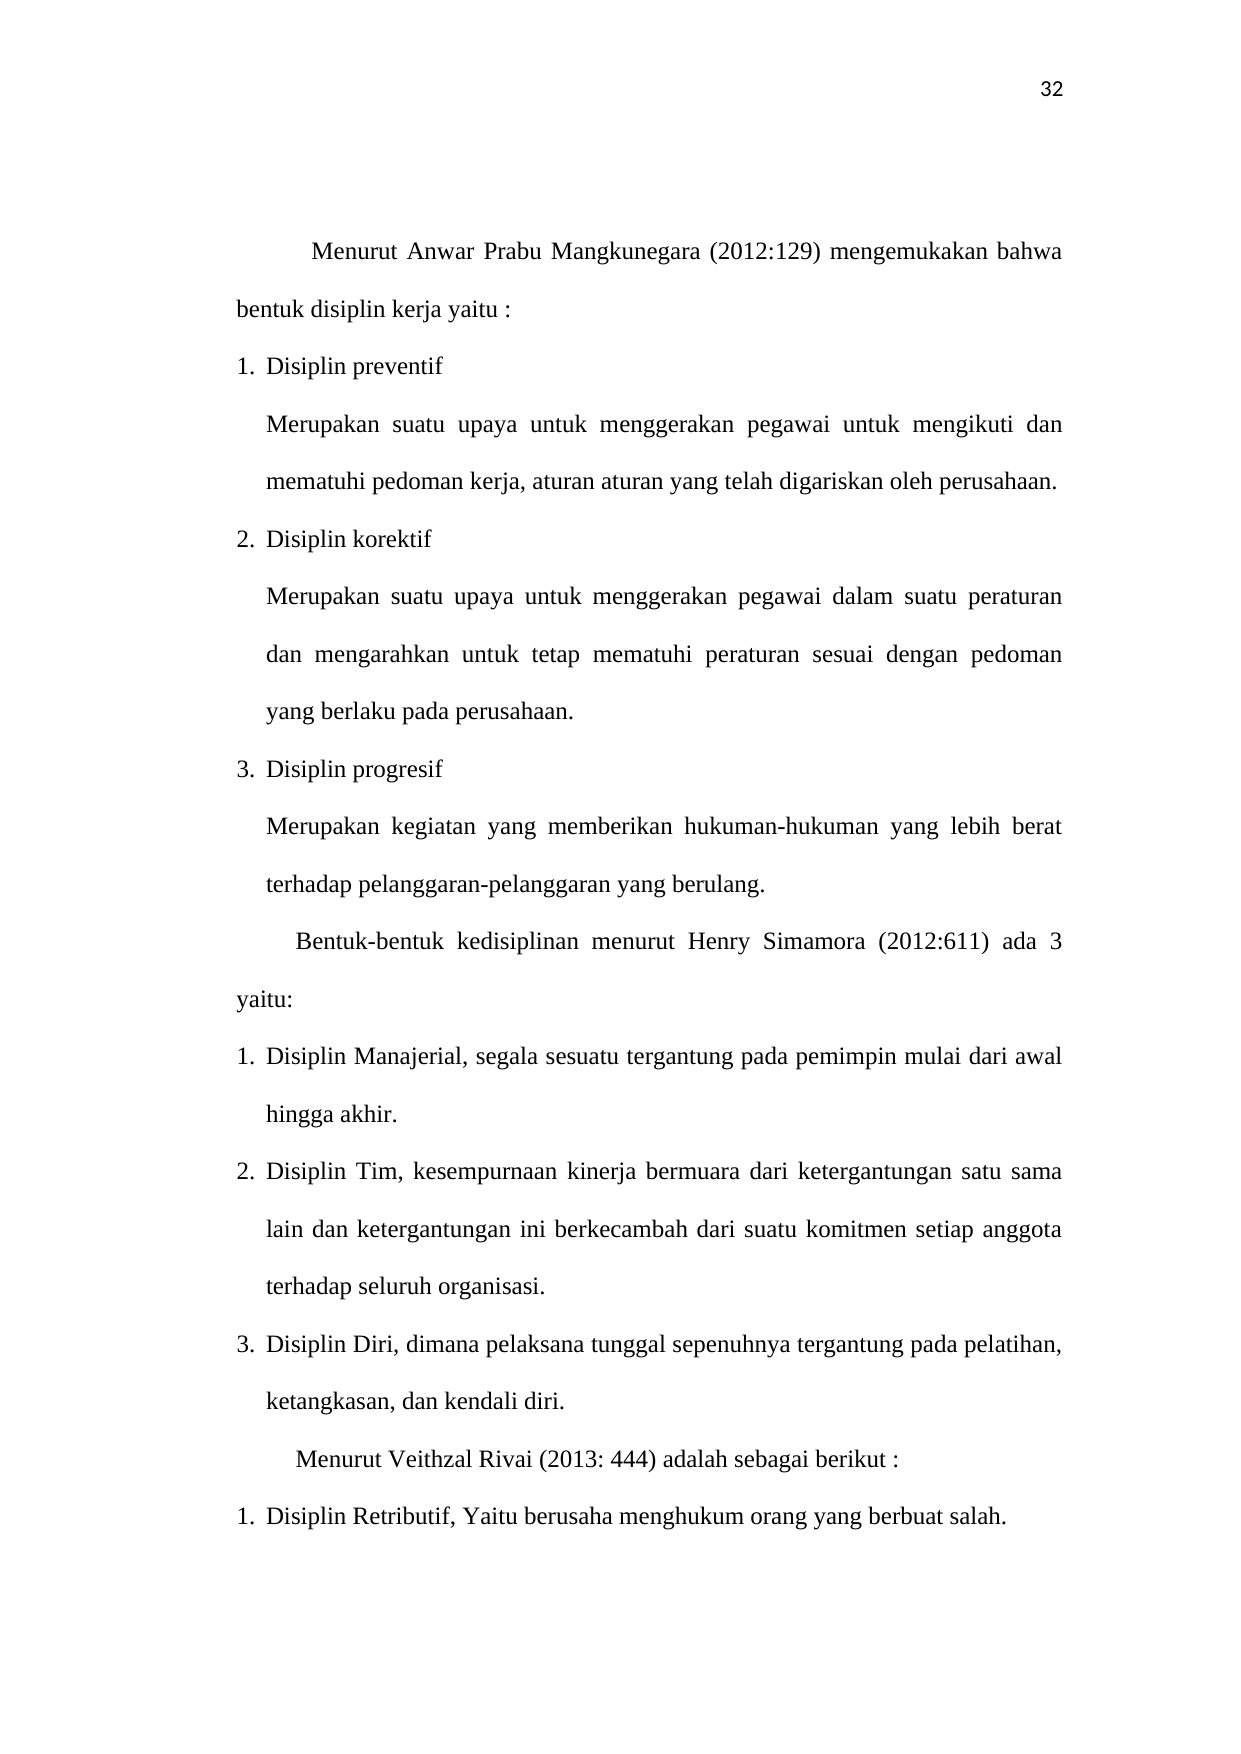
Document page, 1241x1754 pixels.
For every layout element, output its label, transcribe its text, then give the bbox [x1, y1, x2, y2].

list Disiplin Retributif, Yaitu berusaha menghukum orang yang berbuat salah. [236, 1501, 1063, 1530]
list Merupakan suatu upaya untuk menggerakan pegawai untuk mengikuti dan mematuhi pedoman kerja, aturan aturan yang telah digariskan oleh perusahaan. [266, 409, 1063, 495]
list Menurut Anwar Prabu Mangkunegara (2012:129) mengemukakan bahwa bentuk disiplin kerja yaitu : [236, 236, 1063, 322]
list Disiplin korektif [236, 524, 1063, 552]
text 3. Disiplin Diri, dimana pelaksana tunggal sepenuhnya tergantung pada pelatihan, ketangkasan, dan kendali diri. [236, 1329, 1063, 1415]
text 2. Disiplin Tim, kesempurnaan kinerja bermuara dari ketergantungan satu sama lain dan ketergantungan ini berkecambah dari suatu komitmen setiap anggota terhadap seluruh organisasi. [236, 1156, 1063, 1300]
list Disiplin progresif [236, 754, 1063, 782]
text Menurut Veithzal Rivai (2013: 444) adalah sebagai berikut : [236, 1444, 1063, 1472]
list Disiplin preventif [236, 351, 1063, 380]
list Merupakan kegiatan yang memberikan hukuman-hukuman yang lebih berat terhadap pelanggaran-pelanggaran yang berulang. [266, 811, 1063, 897]
list Merupakan suatu upaya untuk menggerakan pegawai dalam suatu peraturan dan mengarahkan untuk tetap mematuhi peraturan sesuai dengan pedoman yang berlaku pada perusahaan. [266, 581, 1063, 725]
text 1. Disiplin Manajerial, segala sesuatu tergantung pada pemimpin mulai dari awal hingga akhir. [236, 1041, 1063, 1127]
text Bentuk-bentuk kedisiplinan menurut Henry Simamora (2012:611) ada 3 yaitu: [236, 926, 1063, 1012]
